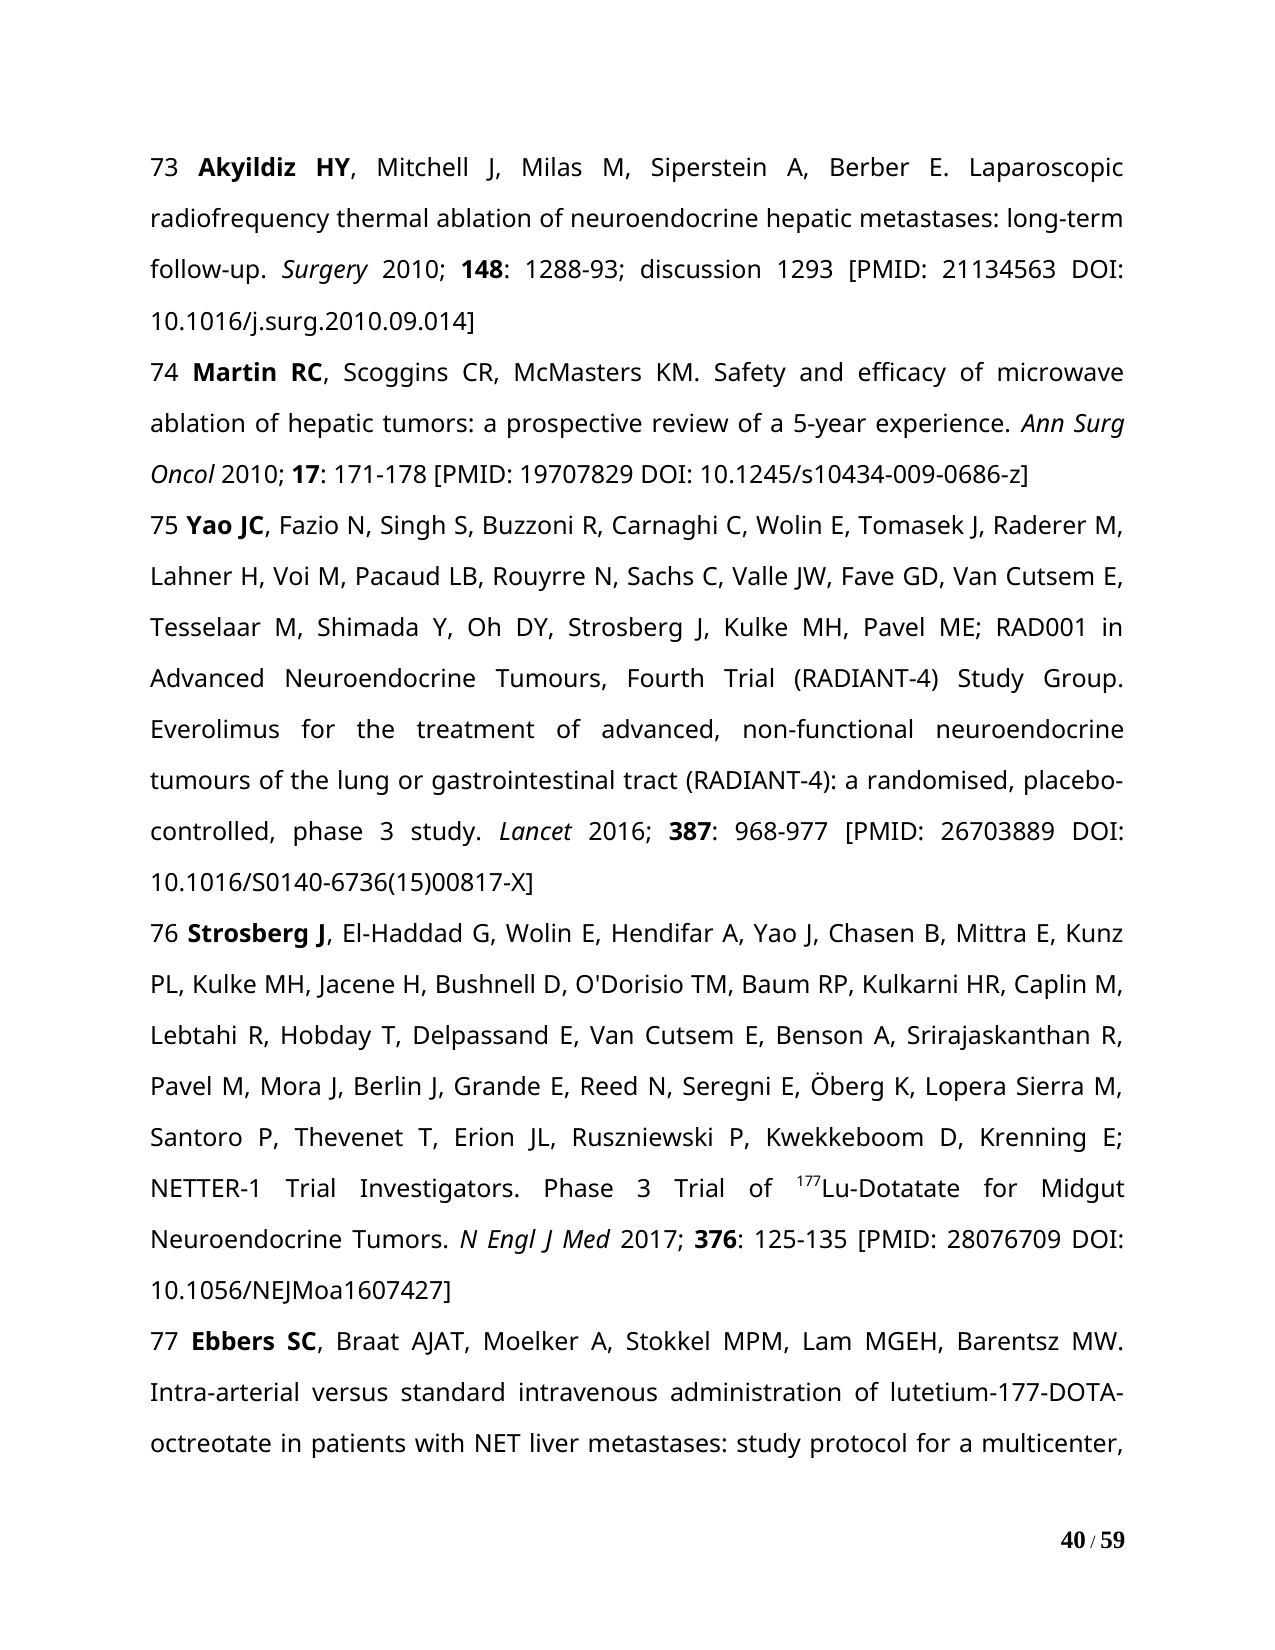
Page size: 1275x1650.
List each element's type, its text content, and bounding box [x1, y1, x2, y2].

text 74 Martin RC, Scoggins CR, McMasters KM. Safety and efficacy of microwave ablation of hepatic tumors: a prospective review of a 5-year experience. Ann Surg Oncol 2010; 17: 171-178 [PMID: 19707829 DOI: 10.1245/s10434-009-0686-z] [150, 354, 1125, 490]
text 76 Strosberg J, El-Haddad G, Wolin E, Hendifar A, Yao J, Chasen B, Mittra E, Kunz PL, Kulke MH, Jacene H, Bushnell D, O'Dorisio TM, Baum RP, Kulkarni HR, Caplin M, Lebtahi R, Hobday T, Delpassand E, Van Cutsem E, Benson A, Srirajaskanthan R, Pavel M, Mora J, Berlin J, Grande E, Reed N, Seregni E, Öberg K, Lopera Sierra M, Santoro P, Thevenet T, Erion JL, Ruszniewski P, Kwekkeboom D, Krenning E; NETTER-1 Trial Investigators. Phase 3 Trial of 177Lu-Dotatate for Midgut Neuroendocrine Tumors. N Engl J Med 2017; 376: 125-135 [PMID: 28076709 DOI: 10.1056/NEJMoa1607427] [150, 916, 1125, 1307]
text 75 Yao JC, Fazio N, Singh S, Buzzoni R, Carnaghi C, Wolin E, Tomasek J, Raderer M, Lahner H, Voi M, Pacaud LB, Rouyrre N, Sachs C, Valle JW, Fave GD, Van Cutsem E, Tesselaar M, Shimada Y, Oh DY, Strosberg J, Kulke MH, Pavel ME; RAD001 in Advanced Neuroendocrine Tumours, Fourth Trial (RADIANT-4) Study Group. Everolimus for the treatment of advanced, non-functional neuroendocrine tumours of the lung or gastrointestinal tract (RADIANT-4): a randomised, placebo-controlled, phase 3 study. Lancet 2016; 387: 968-977 [PMID: 26703889 DOI: 10.1016/S0140-6736(15)00817-X] [150, 507, 1125, 899]
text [150, 1324, 1125, 1460]
text 73 Akyildiz HY, Mitchell J, Milas M, Siperstein A, Berber E. Laparoscopic radiofrequency thermal ablation of neuroendocrine hepatic metastases: long-term follow-up. Surgery 2010; 148: 1288-93; discussion 1293 [PMID: 21134563 DOI: 10.1016/j.surg.2010.09.014] [150, 150, 1125, 337]
